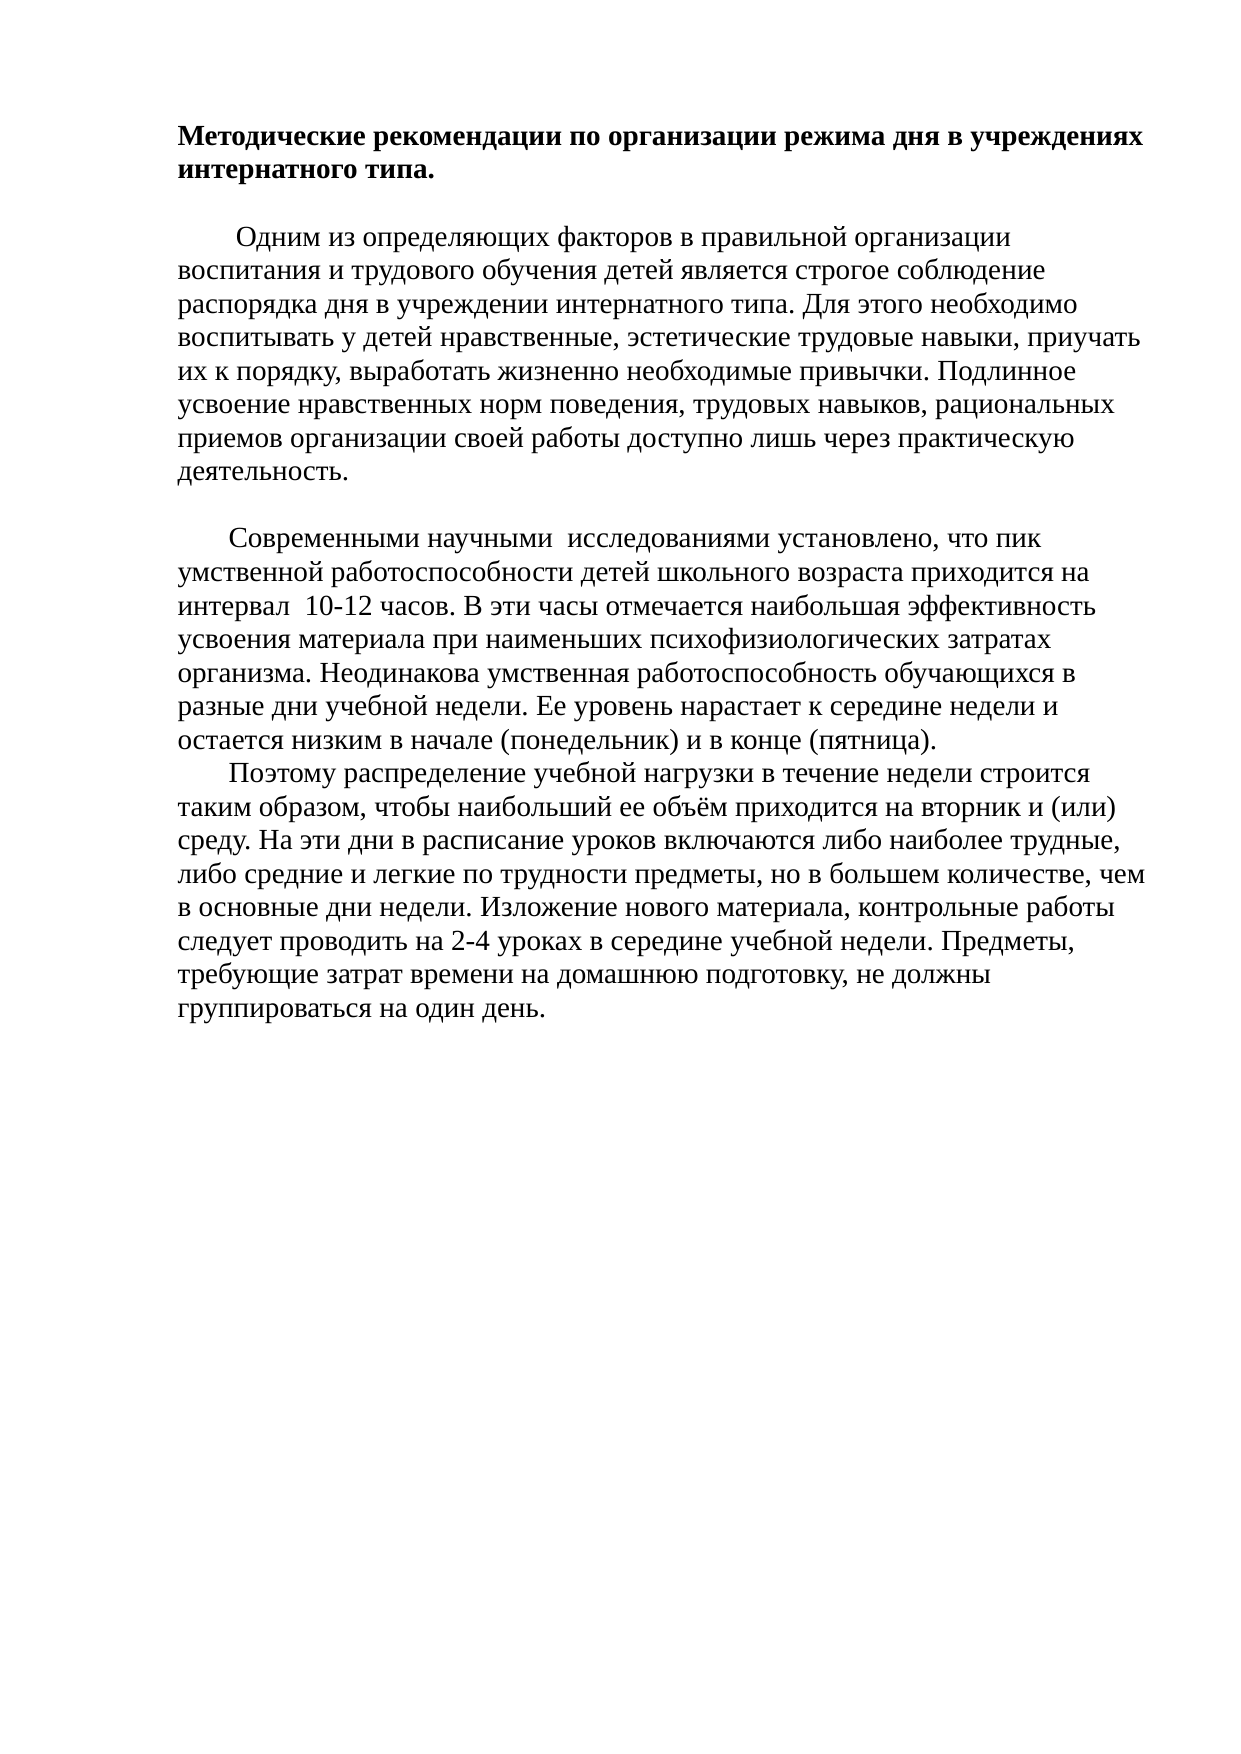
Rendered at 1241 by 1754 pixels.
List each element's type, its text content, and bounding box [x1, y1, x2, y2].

text Современными научными исследованиями установлено, что пик умственной работоспособности детей школьного возраста приходится на интервал 10-12 часов. В эти часы отмечается наибольшая эффективность усвоения материала при наименьших психофизиологических затратах организма. Неодинакова умственная работоспособность обучающихся в разные дни учебной недели. Ее уровень нарастает к середине недели и остается низким в начале (понедельник) и в конце (пятница). [177, 521, 1152, 755]
text Методические рекомендации по организации режима дня в учреждениях интернатного типа. [177, 118, 1152, 185]
text Поэтому распределение учебной нагрузки в течение недели строится таким образом, чтобы наибольший ее объём приходится на вторник и (или) среду. На эти дни в расписание уроков включаются либо наиболее трудные, либо средние и легкие по трудности предметы, но в большем количестве, чем в основные дни недели. Изложение нового материала, контрольные работы следует проводить на 2-4 уроках в середине учебной недели. Предметы, требующие затрат времени на домашнюю подготовку, не должны группироваться на один день. [177, 755, 1152, 1024]
text Одним из определяющих факторов в правильной организации воспитания и трудового обучения детей является строгое соблюдение распорядка дня в учреждении интернатного типа. Для этого необходимо воспитывать у детей нравственные, эстетические трудовые навыки, приучать их к порядку, выработать жизненно необходимые привычки. Подлинное усвоение нравственных норм поведения, трудовых навыков, рациональных приемов организации своей работы доступно лишь через практическую деятельность. [177, 219, 1152, 487]
